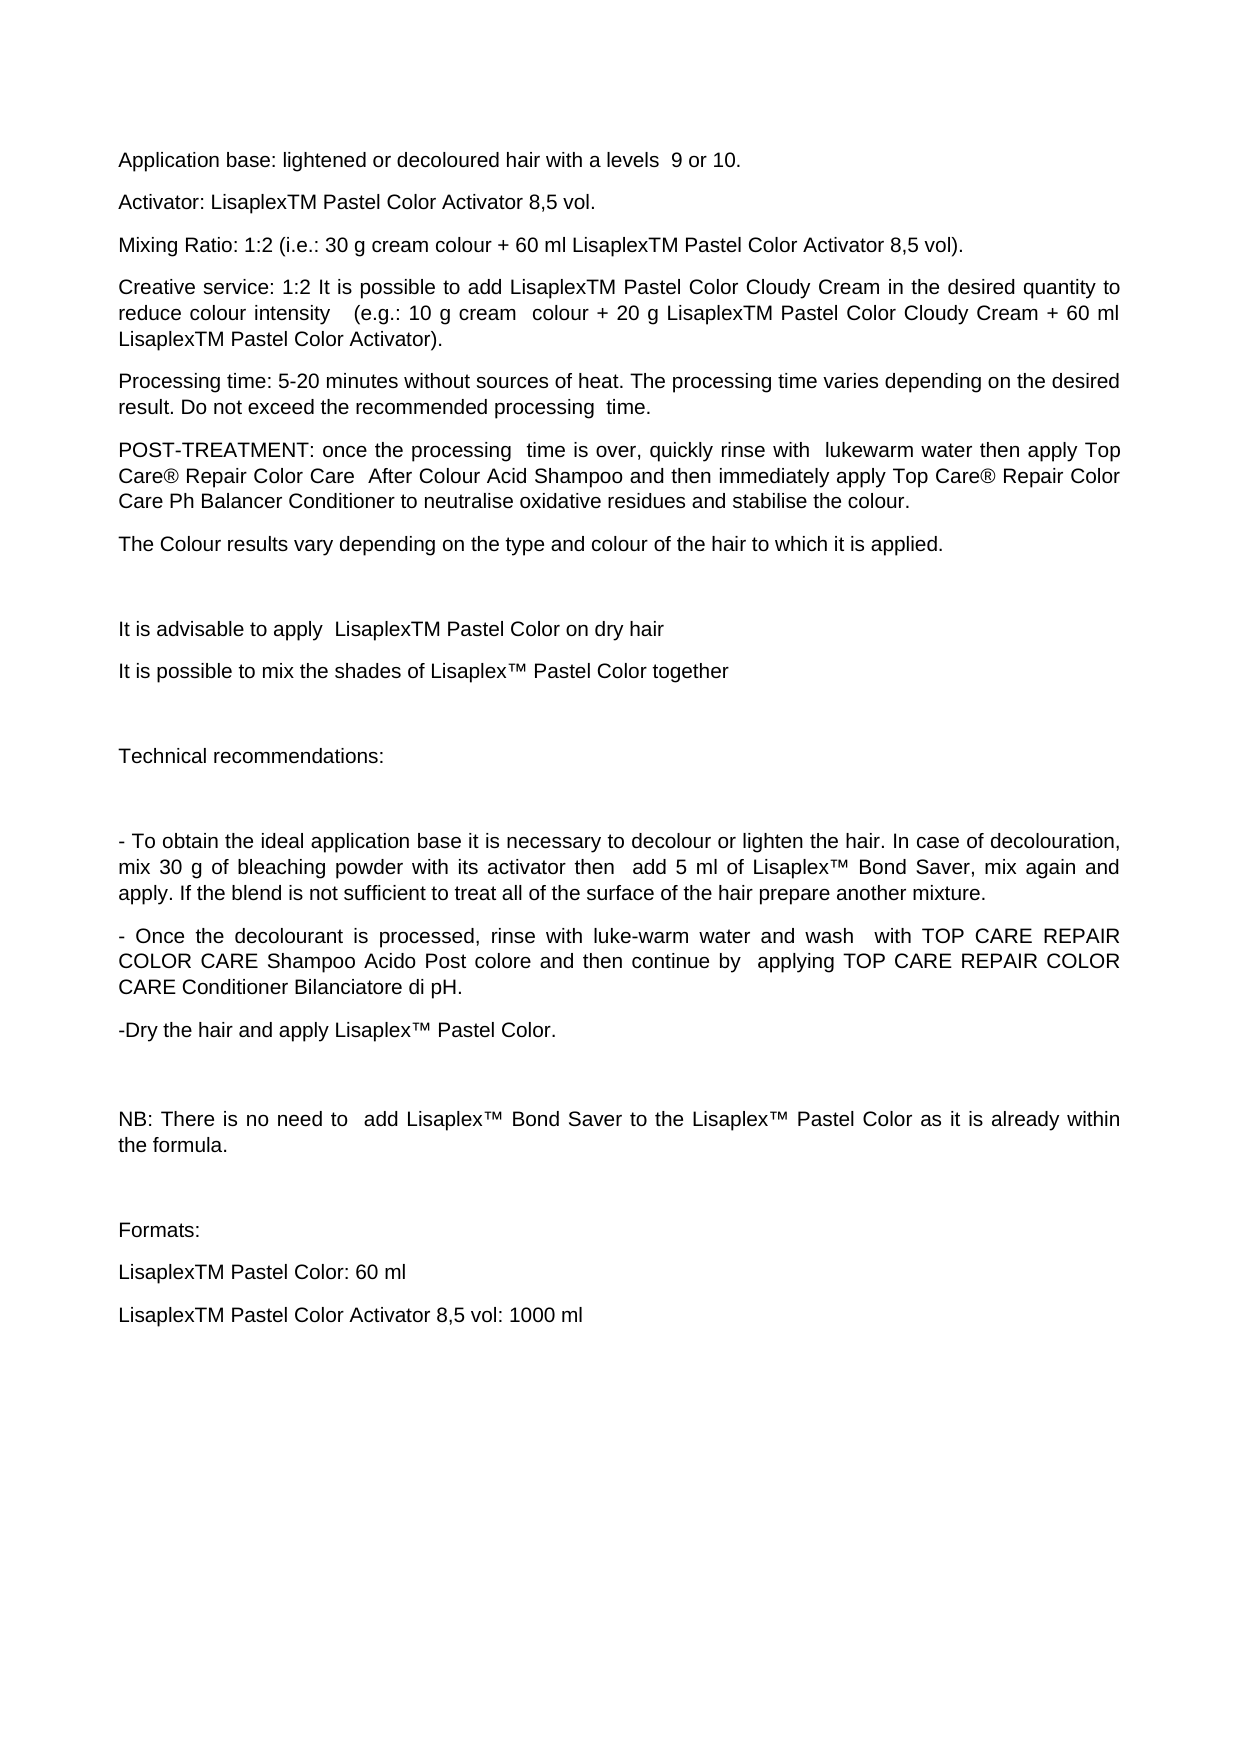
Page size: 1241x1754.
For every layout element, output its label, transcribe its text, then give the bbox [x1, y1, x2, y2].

text LisaplexTM Pastel Color: 60 ml [118, 1260, 1122, 1284]
text Formats: [118, 1217, 1122, 1241]
text Processing time: 5-20 minutes without sources of heat. The processing time varies depending on the desired result. Do not exceed the recommended processing time. [118, 369, 1122, 419]
text LisaplexTM Pastel Color Activator 8,5 vol: 1000 ml [118, 1302, 1122, 1326]
text Technical recommendations: [118, 744, 1122, 768]
text Creative service: 1:2 It is possible to add LisaplexTM Pastel Color Cloudy Cream in the desired quantity to reduce colour intensity (e.g.: 10 g cream colour + 20 g LisaplexTM Pastel Color Cloudy Cream + 60 ml LisaplexTM Pastel Color Activator). [118, 275, 1122, 351]
text - Once the decolourant is processed, rinse with luke-warm water and wash with TOP CARE REPAIR COLOR CARE Shampoo Acido Post colore and then continue by applying TOP CARE REPAIR COLOR CARE Conditioner Bilanciatore di pH. [118, 923, 1122, 999]
text The Colour results vary depending on the type and colour of the hair to which it is applied. [118, 532, 1122, 556]
text - To obtain the ideal application base it is necessary to decolour or lighten the hair. In case of decolouration, mix 30 g of bleaching powder with its activator then add 5 ml of Lisaplex™ Bond Saver, mix again and apply. If the blend is not sufficient to treat all of the surface of the hair prepare another mixture. [118, 829, 1122, 905]
text -Dry the hair and apply Lisaplex™ Pastel Color. [118, 1018, 1122, 1042]
text Application base: lightened or decoloured hair with a levels 9 or 10. [118, 148, 1122, 172]
text Mixing Ratio: 1:2 (i.e.: 30 g cream colour + 60 ml LisaplexTM Pastel Color Activator 8,5 vol). [118, 233, 1122, 257]
text Activator: LisaplexTM Pastel Color Activator 8,5 vol. [118, 190, 1122, 214]
text It is possible to mix the shades of Lisaplex™ Pastel Color together [118, 659, 1122, 683]
text It is advisable to apply LisaplexTM Pastel Color on dry hair [118, 617, 1122, 641]
text POST-TREATMENT: once the processing time is over, quickly rinse with lukewarm water then apply Top Care® Repair Color Care After Colour Acid Shampoo and then immediately apply Top Care® Repair Color Care Ph Balancer Conditioner to neutralise oxidative residues and stabilise the colour. [118, 438, 1122, 513]
text NB: There is no need to add Lisaplex™ Bond Saver to the Lisaplex™ Pastel Color as it is already within the formula. [118, 1107, 1122, 1156]
